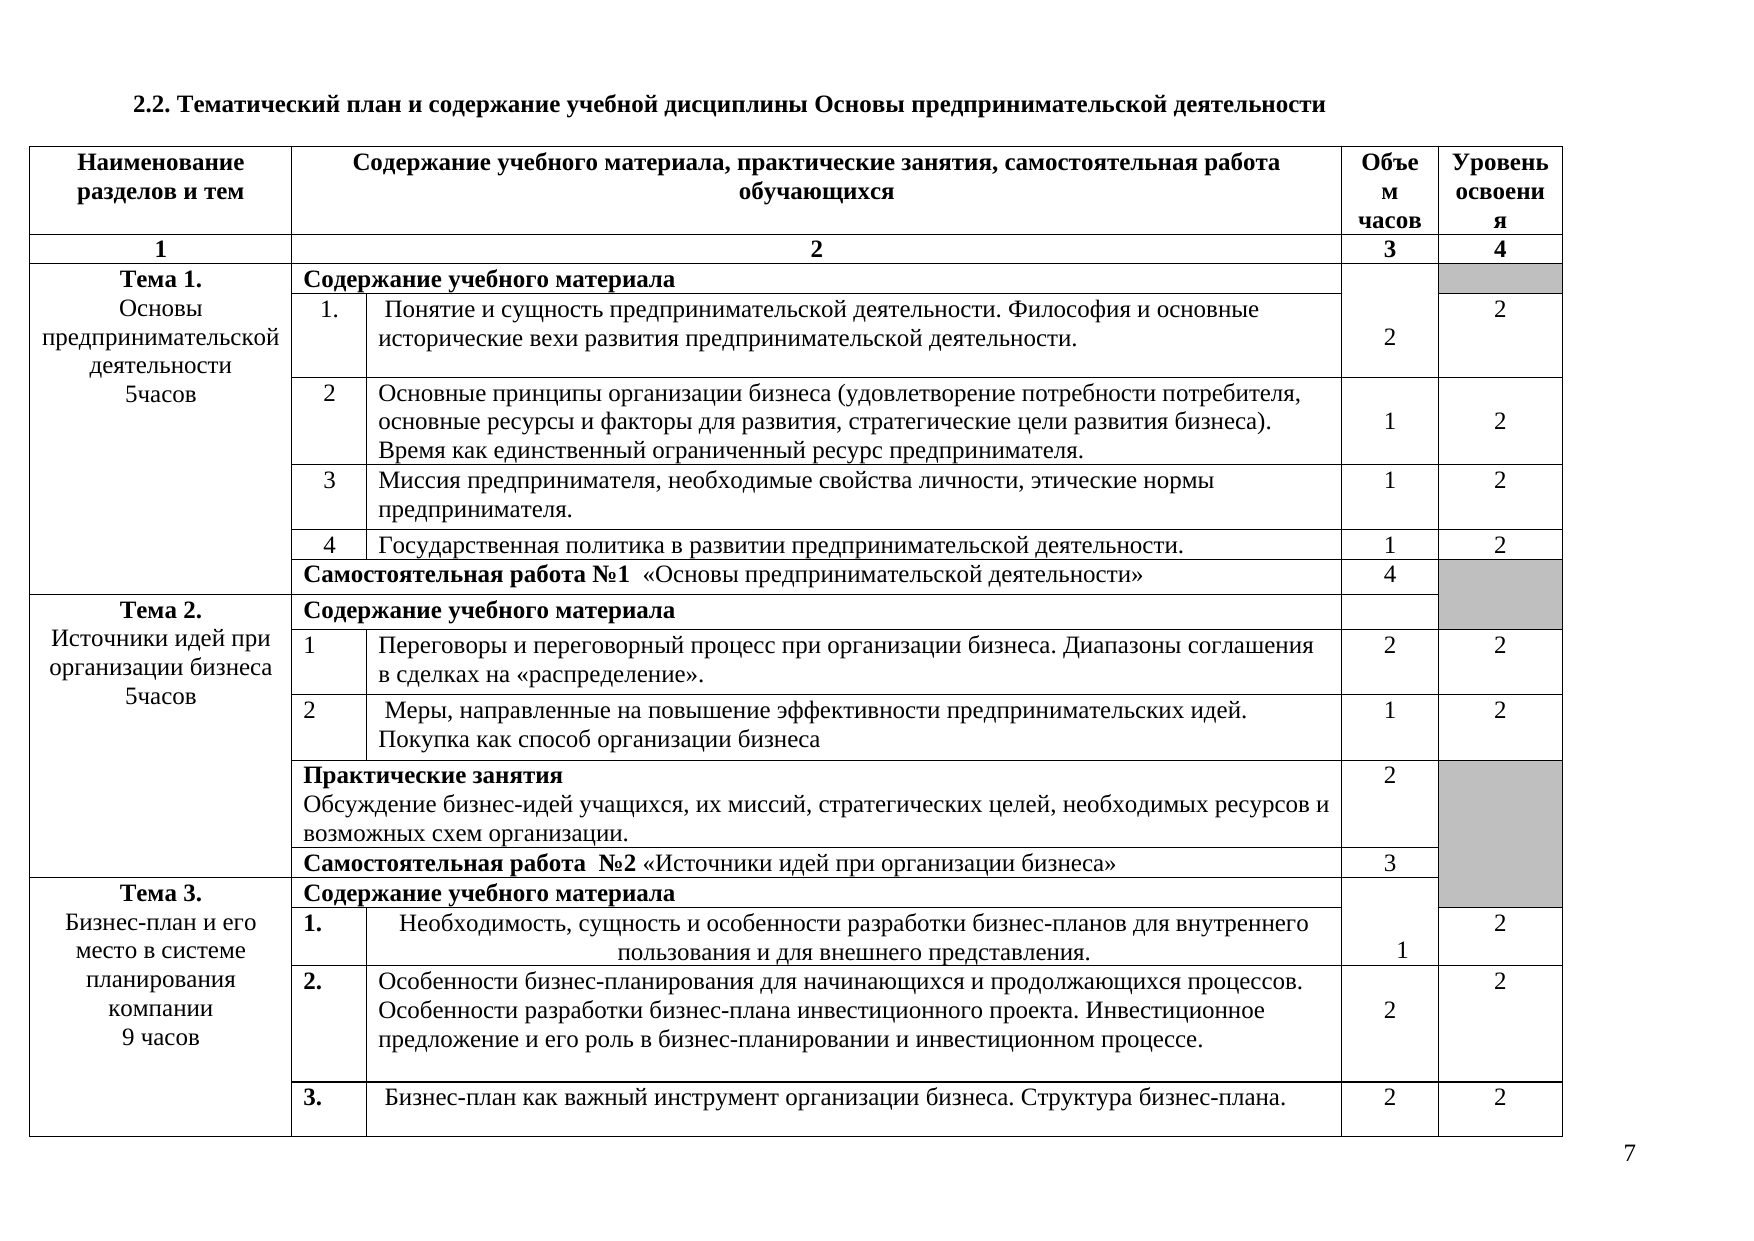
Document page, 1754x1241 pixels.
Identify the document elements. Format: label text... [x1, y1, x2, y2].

table_cell Самостоятельная работа №1 «Основы предпринимательской деятельности» [292, 560, 1341, 594]
table_cell 2 [292, 695, 366, 759]
table_cell [1439, 264, 1562, 293]
table_cell 2 [1439, 630, 1562, 694]
table_cell 2 [1439, 530, 1562, 558]
subtitle 2.2. Тематический план и содержание учебной дисциплины Основы предпринимательской деятельности [133, 89, 1636, 117]
table_cell 1 [30, 235, 291, 263]
table_cell 1 [1342, 465, 1438, 529]
table_cell Меры, направленные на повышение эффективности предпринимательских идей. Покупка как способ организации бизнеса [367, 695, 1341, 759]
table_cell 2 [1439, 695, 1562, 759]
table_cell Государственная политика в развитии предпринимательской деятельности. [367, 530, 1341, 558]
table_cell 1 [292, 630, 366, 694]
table_cell 2 [292, 235, 1341, 263]
table_cell 1 [1342, 530, 1438, 558]
table_header Уровень освоения [1439, 147, 1562, 233]
table_cell 2 [1342, 1083, 1438, 1136]
table_cell 3 [292, 465, 366, 529]
table_header Наименование разделов и тем [30, 147, 291, 233]
table_cell 3 [1342, 235, 1438, 263]
table_cell 2 [1439, 294, 1562, 377]
table_cell [292, 966, 366, 1081]
table_cell 2 [292, 378, 366, 464]
table_cell 4 [1439, 235, 1562, 263]
table_cell 2 [1439, 908, 1562, 965]
table_cell Особенности бизнес-планирования для начинающихся и продолжающихся процессов. Особенности разработки бизнес-плана инвестиционного проекта. Инвестиционное предложение и его роль в бизнес-планировании и инвестиционном процессе. [367, 966, 1341, 1081]
table_cell 2 [1439, 1083, 1562, 1136]
table_cell 1 [1342, 878, 1438, 965]
table_cell 2 [1342, 966, 1438, 1081]
table_cell 4 [1342, 560, 1438, 594]
table_cell Содержание учебного материала [292, 878, 1341, 907]
table_cell Самостоятельная работа №2 «Источники идей при организации бизнеса» [292, 848, 1341, 877]
table_cell 3 [1342, 848, 1438, 877]
table_cell Содержание учебного материала [292, 595, 1341, 629]
table_cell Переговоры и переговорный процесс при организации бизнеса. Диапазоны соглашения в сделках на «распределение». [367, 630, 1341, 694]
table_cell [1342, 595, 1438, 629]
table_cell 2 [1439, 378, 1562, 464]
table_cell 1 [1342, 378, 1438, 464]
table_header Содержание учебного материала, практические занятия, самостоятельная работа обучающихся [292, 147, 1341, 233]
table_cell 2 [1342, 761, 1438, 847]
table_cell Миссия предпринимателя, необходимые свойства личности, этические нормы предпринимателя. [367, 465, 1341, 529]
table_cell 4 [292, 530, 366, 558]
table_cell [292, 908, 366, 965]
table_cell Тема 3. Бизнес-план и его место в системе планирования компании 9 часов [30, 878, 291, 1136]
table_cell Понятие и сущность предпринимательской деятельности. Философия и основные исторические вехи развития предпринимательской деятельности. [367, 294, 1341, 377]
table_cell 1. [292, 294, 366, 377]
table_cell [292, 1083, 366, 1136]
table_cell 2 [1439, 465, 1562, 529]
table_cell Тема 1. Основы предпринимательской деятельности 5часов [30, 264, 291, 594]
table_cell Содержание учебного материала [292, 264, 1341, 293]
table_cell Необходимость, сущность и особенности разработки бизнес-планов для внутреннего пользования и для внешнего представления. [367, 908, 1341, 965]
table_cell Основные принципы организации бизнеса (удовлетворение потребности потребителя, основные ресурсы и факторы для развития, стратегические цели развития бизнеса). Время как единственный ограниченный ресурс предпринимателя. [367, 378, 1341, 464]
table_cell Тема 2. Источники идей при организации бизнеса 5часов [30, 595, 291, 877]
table_cell [1439, 560, 1562, 629]
table_cell 2 [1439, 966, 1562, 1081]
table_cell 2 [1342, 630, 1438, 694]
table_cell Практические занятия Обсуждение бизнес-идей учащихся, их миссий, стратегических целей, необходимых ресурсов и возможных схем организации. [292, 761, 1341, 847]
table_header Объем часов [1342, 147, 1438, 233]
table_cell [1439, 761, 1562, 907]
table_cell 2 [1342, 264, 1438, 377]
table_cell 1 [1342, 695, 1438, 759]
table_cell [367, 1083, 1341, 1136]
